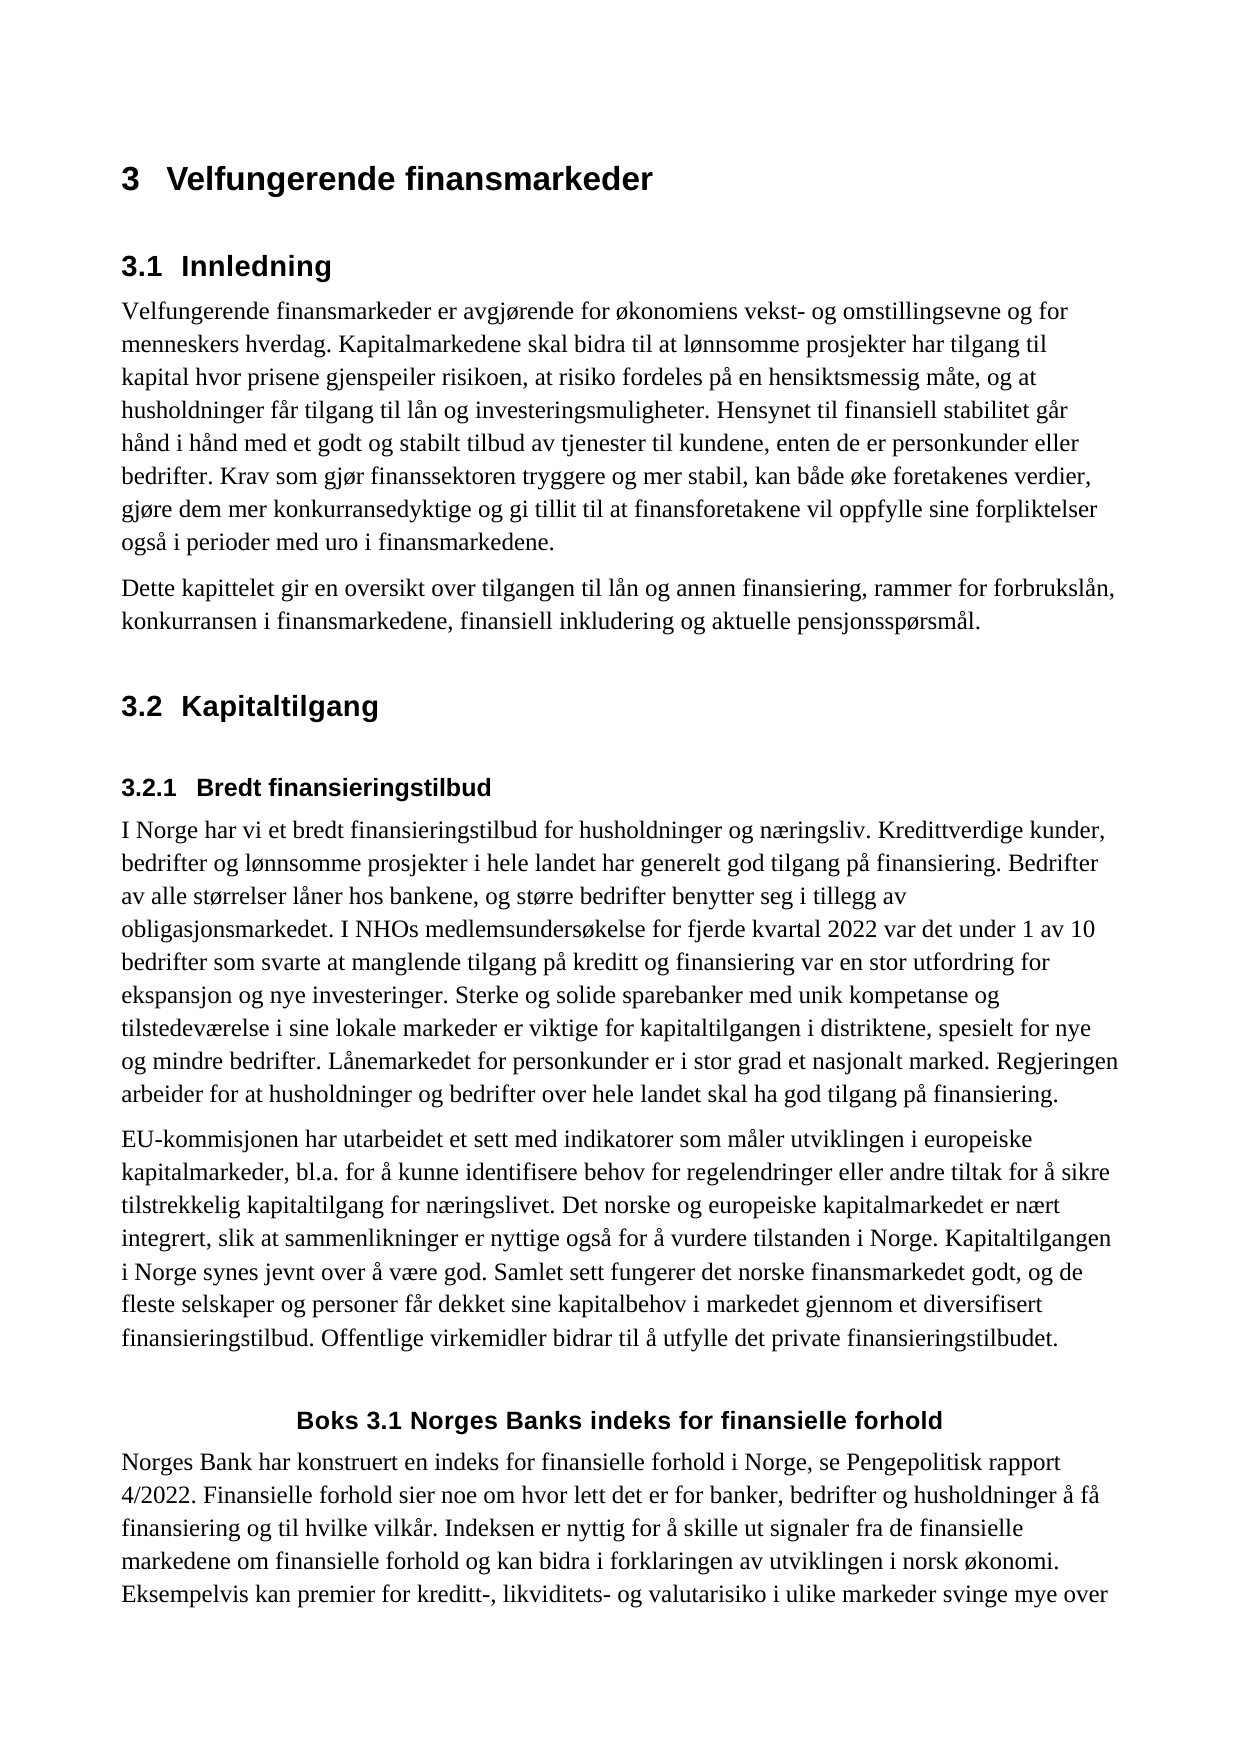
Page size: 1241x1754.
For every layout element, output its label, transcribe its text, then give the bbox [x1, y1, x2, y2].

subtitle Bredt finansieringstilbud [121, 773, 1119, 802]
subtitle Kapitaltilgang [121, 689, 1119, 723]
text Dette kapittelet gir en oversikt over tilgangen til lån og annen finansiering, rammer for forbrukslån, konkurransen i finansmarkedene, finansiell inkludering og aktuelle pensjonsspørsmål. [121, 573, 1119, 635]
text I Norge har vi et bredt finansieringstilbud for husholdninger og næringsliv. Kredittverdige kunder, bedrifter og lønnsomme prosjekter i hele landet har generelt god tilgang på finansiering. Bedrifter av alle størrelser låner hos bankene, og større bedrifter benytter seg i tillegg av obligasjonsmarkedet. I NHOs medlemsundersøkelse for fjerde kvartal 2022 var det under 1 av 10 bedrifter som svarte at manglende tilgang på kreditt og finansiering var en stor utfordring for ekspansjon og nye investeringer. Sterke og solide sparebanker med unik kompetanse og tilstedeværelse i sine lokale markeder er viktige for kapitaltilgangen i distriktene, spesielt for nye og mindre bedrifter. Lånemarkedet for personkunder er i stor grad et nasjonalt marked. Regjeringen arbeider for at husholdninger og bedrifter over hele landet skal ha god tilgang på finansiering. [121, 815, 1119, 1108]
subtitle Innledning [121, 249, 1119, 283]
text Norges Banks indeks for finansielle forhold [121, 1406, 1119, 1434]
text Velfungerende finansmarkeder er avgjørende for økonomiens vekst- og omstillingsevne og for menneskers hverdag. Kapitalmarkedene skal bidra til at lønnsomme prosjekter har tilgang til kapital hvor prisene gjenspeiler risikoen, at risiko fordeles på en hensiktsmessig måte, og at husholdninger får tilgang til lån og investeringsmuligheter. Hensynet til finansiell stabilitet går hånd i hånd med et godt og stabilt tilbud av tjenester til kundene, enten de er personkunder eller bedrifter. Krav som gjør finanssektoren tryggere og mer stabil, kan både øke foretakenes verdier, gjøre dem mer konkurransedyktige og gi tillit til at finansforetakene vil oppfylle sine forpliktelser også i perioder med uro i finansmarkedene. [121, 296, 1119, 556]
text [121, 1447, 1119, 1608]
subtitle Velfungerende finansmarkeder [121, 159, 1119, 198]
text EU-kommisjonen har utarbeidet et sett med indikatorer som måler utviklingen i europeiske kapitalmarkeder, bl.a. for å kunne identifisere behov for regelendringer eller andre tiltak for å sikre tilstrekkelig kapitaltilgang for næringslivet. Det norske og europeiske kapitalmarkedet er nært integrert, slik at sammenlikninger er nyttige også for å vurdere tilstanden i Norge. Kapitaltilgangen i Norge synes jevnt over å være god. Samlet sett fungerer det norske finansmarkedet godt, og de fleste selskaper og personer får dekket sine kapitalbehov i markedet gjennom et diversifisert finansieringstilbud. Offentlige virkemidler bidrar til å utfylle det private finansieringstilbudet. [121, 1124, 1119, 1351]
